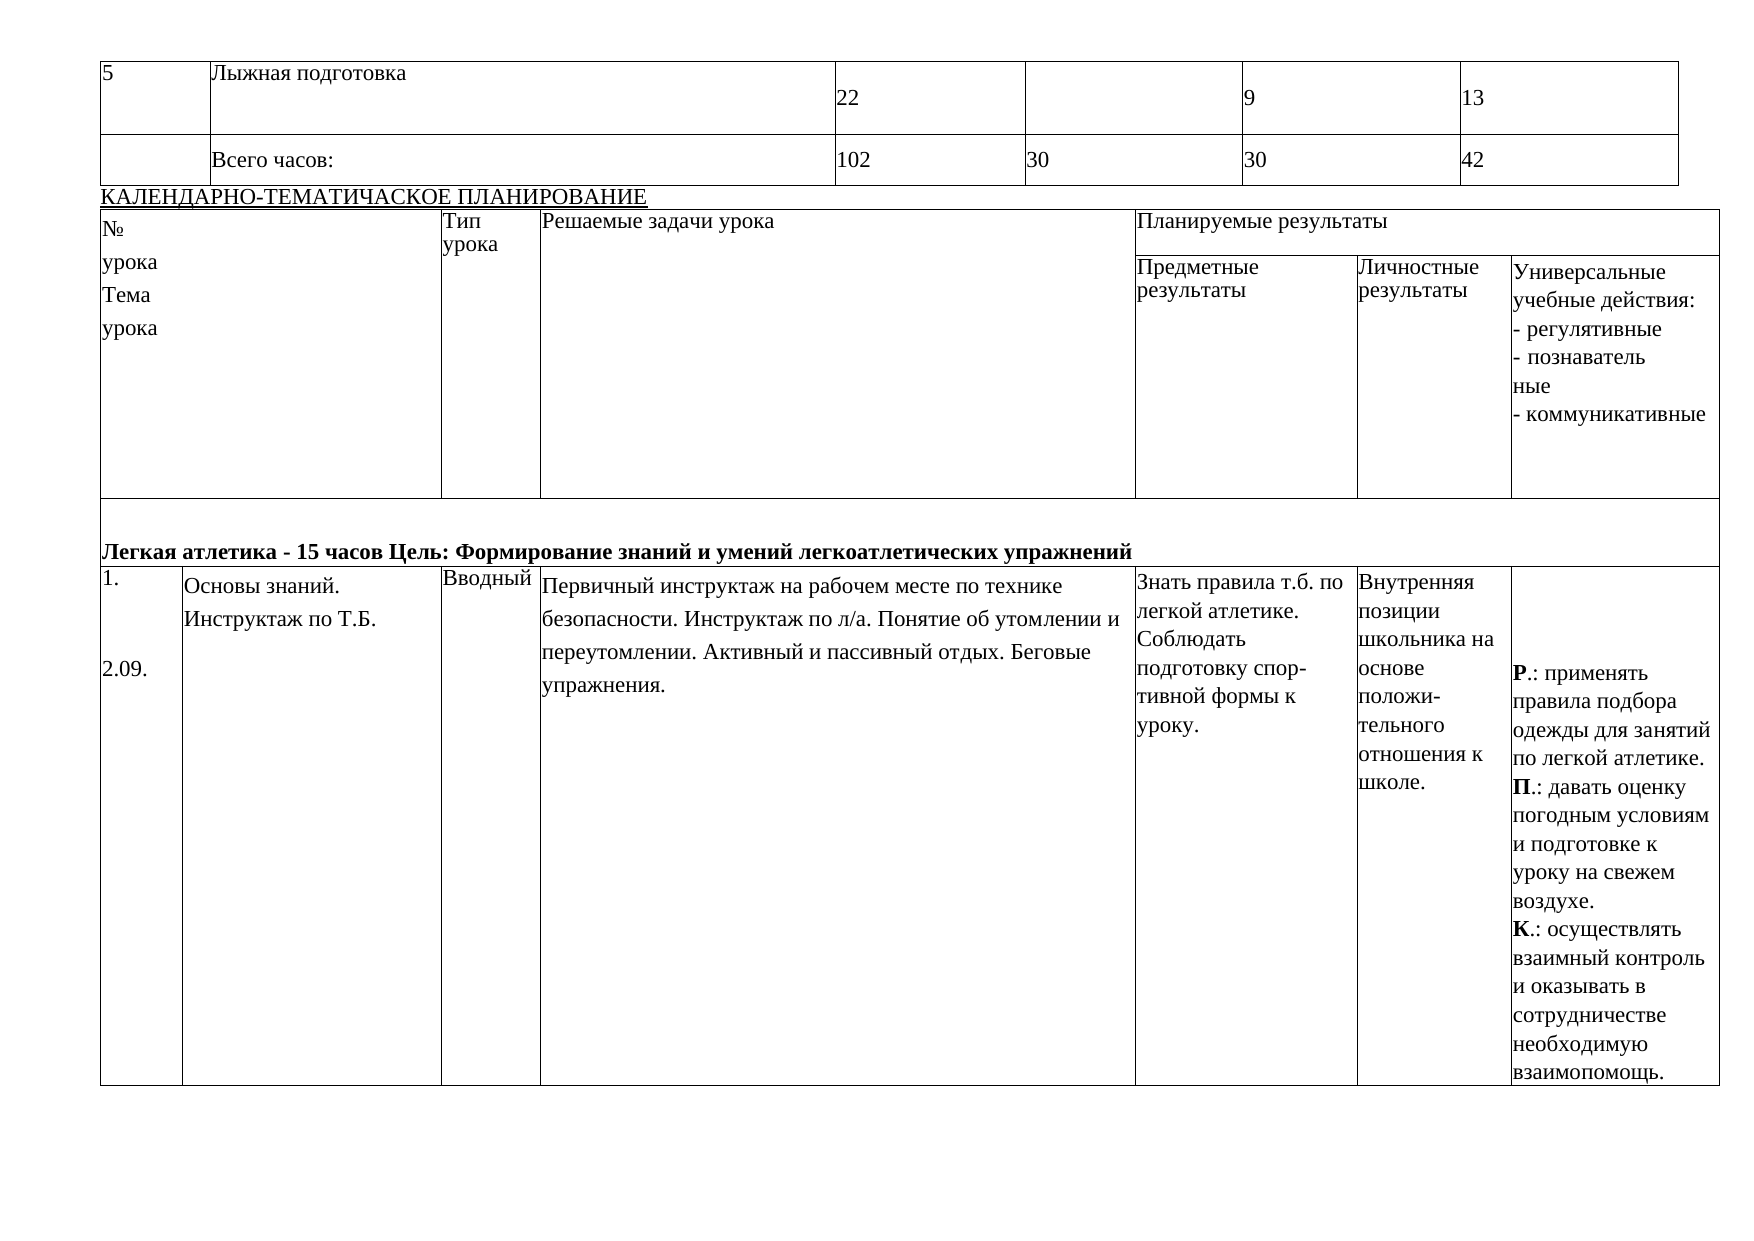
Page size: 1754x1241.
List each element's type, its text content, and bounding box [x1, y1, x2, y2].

table_cell 9 [1243, 62, 1460, 134]
table_cell 42 [1461, 135, 1678, 185]
table_cell 1. 2.09. [101, 567, 182, 1085]
table_cell 102 [836, 135, 1025, 185]
table_cell 5 [101, 62, 210, 134]
table_cell Лыжная подготовка [211, 62, 835, 134]
table_cell Всего часов: [211, 135, 835, 185]
table_cell Р.: применять правила подбора одежды для занятий по легкой атлетике. П.: давать оценку погодным условиям и подготовке к уроку на свежем воздухе. К.: осуществлять взаимный контроль и оказывать в сотрудничестве необходимую взаимопомощь. [1512, 567, 1719, 1085]
table_cell Знать правила т.б. по легкой атлетике. Соблюдать подготовку спортивной формы к уроку. [1136, 567, 1357, 1085]
table_header Планируемые результаты [1136, 210, 1719, 255]
table_cell Внутренняя позиции школьника на основе положительного отношения к школе. [1358, 567, 1511, 1085]
table_cell [1026, 62, 1242, 134]
table_cell [101, 135, 210, 185]
table_cell 22 [836, 62, 1025, 134]
text КАЛЕНДАРНО-ТЕМАТИЧАСКОЕ ПЛАНИРОВАНИЕ [100, 186, 1656, 209]
table_cell Основы знаний. Инструктаж по Т.Б. [183, 567, 441, 1085]
table_cell 30 [1026, 135, 1242, 185]
table_cell Легкая атлетика - 15 часов Цель: Формирование знаний и умений легкоатлетических упражнений [101, 499, 1719, 566]
table_cell 30 [1243, 135, 1460, 185]
table_cell Универсальные учебные действия: регулятивные познаватель ные - коммуникативные [1512, 256, 1719, 498]
table_cell Вводный [442, 567, 540, 1085]
table_cell Личностные результаты [1358, 256, 1511, 498]
table_header № урока Тема урока [101, 210, 441, 498]
table_header Решаемые задачи урока [541, 210, 1135, 498]
table_cell 13 [1461, 62, 1678, 134]
table_cell Первичный инструктаж на рабочем месте по технике безопасности. Инструктаж по л/а. Понятие об утомлении и переутомлении. Активный и пассивный отдых. Беговые упражнения. [541, 567, 1135, 1085]
table_cell Предметные результаты [1136, 256, 1357, 498]
table_header Тип урока [442, 210, 540, 498]
